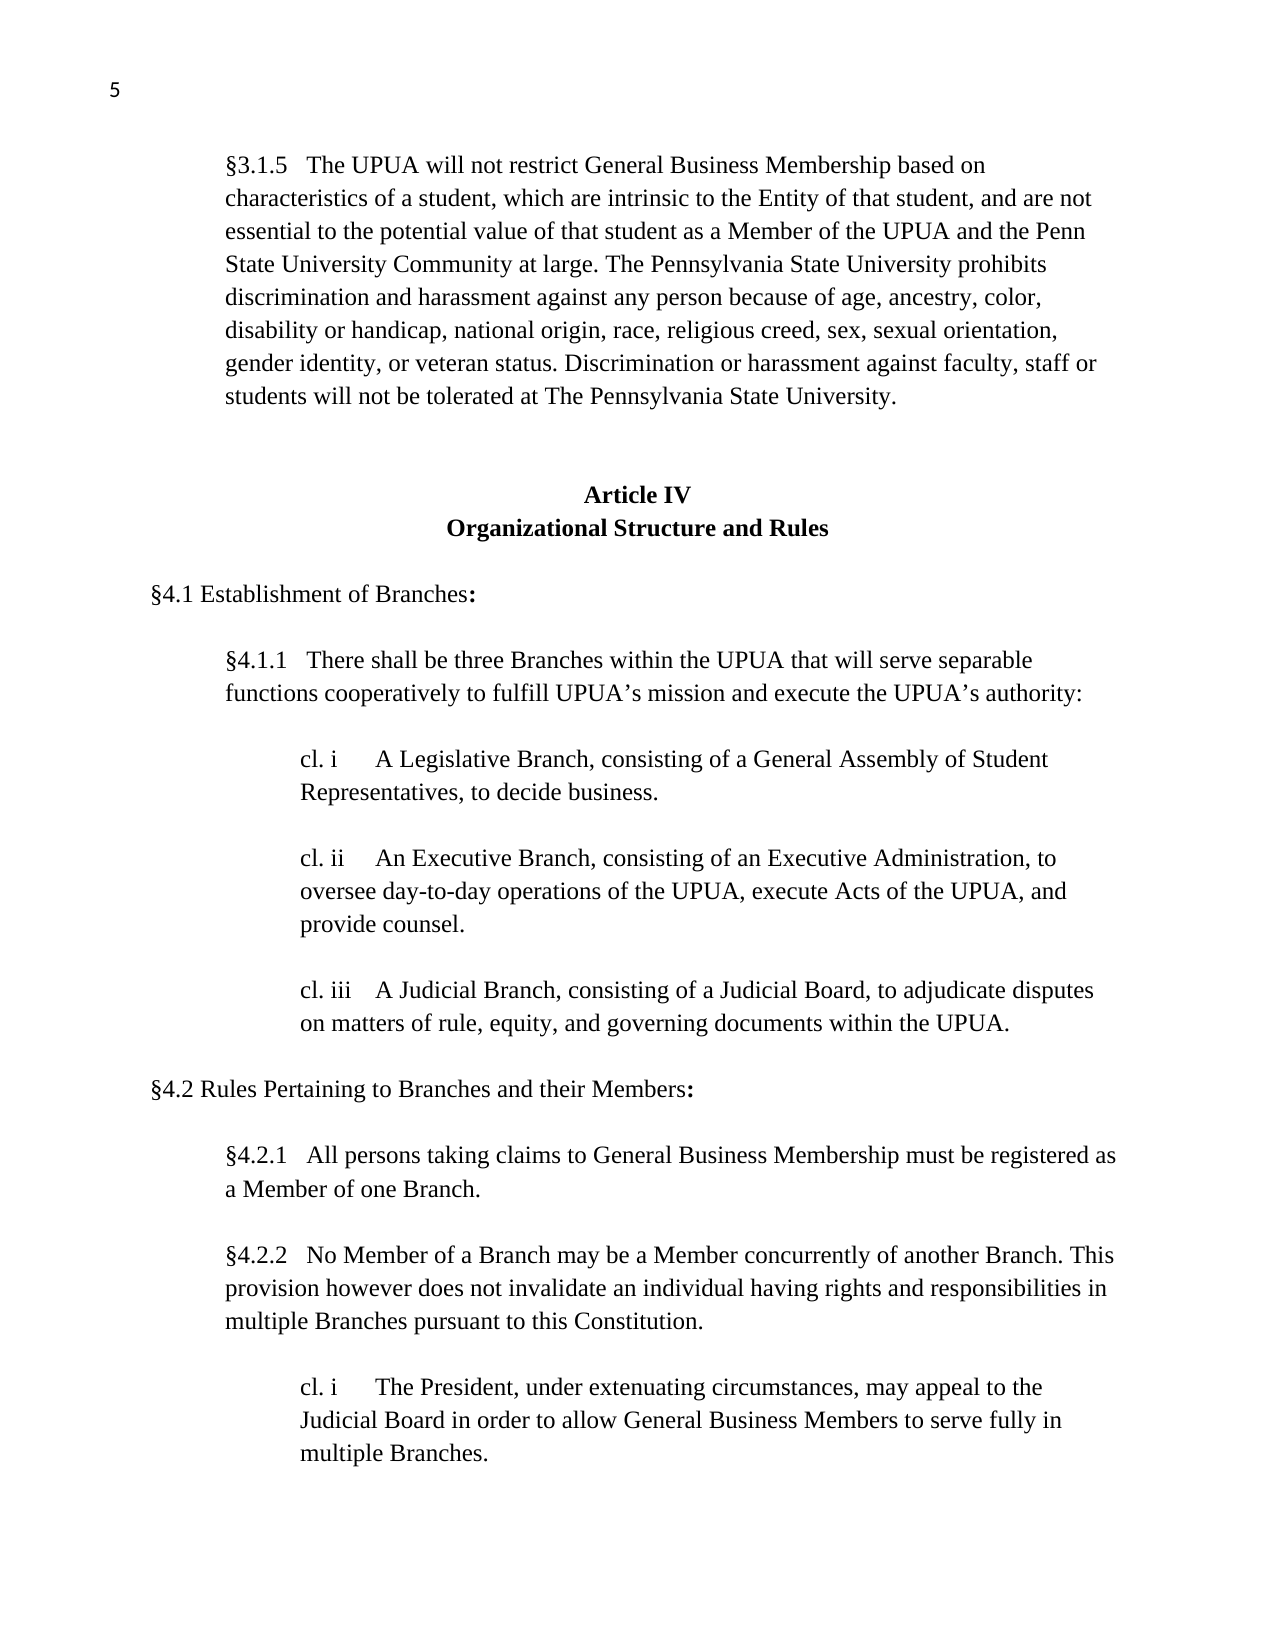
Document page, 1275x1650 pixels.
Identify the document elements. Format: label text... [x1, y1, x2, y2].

text Organizational Structure and Rules [150, 513, 1125, 542]
text §4.2 Rules Pertaining to Branches and their Members: [150, 1074, 1125, 1103]
text §3.1.5 The UPUA will not restrict General Business Membership based on characteristics of a student, which are intrinsic to the Entity of that student, and are not essential to the potential value of that student as a Member of the UPUA and the Penn State University Community at large. The Pennsylvania State University prohibits discrimination and harassment against any person because of age, ancestry, color, disability or handicap, national origin, race, religious creed, sex, sexual orientation, gender identity, or veteran status. Discrimination or harassment against faculty, staff or students will not be tolerated at The Pennsylvania State University. [225, 150, 1125, 410]
text §4.1 Establishment of Branches: [150, 579, 1125, 608]
text cl. i The President, under extenuating circumstances, may appeal to the Judicial Board in order to allow General Business Members to serve fully in multiple Branches. [300, 1372, 1125, 1467]
text cl. i A Legislative Branch, consisting of a General Assembly of Student Representatives, to decide business. [300, 744, 1125, 806]
text §4.1.1 There shall be three Branches within the UPUA that will serve separable functions cooperatively to fulfill UPUA’s mission and execute the UPUA’s authority: [225, 645, 1125, 707]
text cl. ii An Executive Branch, consisting of an Executive Administration, to oversee day-to-day operations of the UPUA, execute Acts of the UPUA, and provide counsel. [300, 843, 1125, 938]
text Article IV [150, 480, 1125, 509]
text cl. iii A Judicial Branch, consisting of a Judicial Board, to adjudicate disputes on matters of rule, equity, and governing documents within the UPUA. [300, 976, 1125, 1037]
text §4.2.1 All persons taking claims to General Business Membership must be registered as a Member of one Branch. [225, 1141, 1125, 1202]
text §4.2.2 No Member of a Branch may be a Member concurrently of another Branch. This provision however does not invalidate an individual having rights and responsibilities in multiple Branches pursuant to this Constitution. [225, 1240, 1125, 1334]
